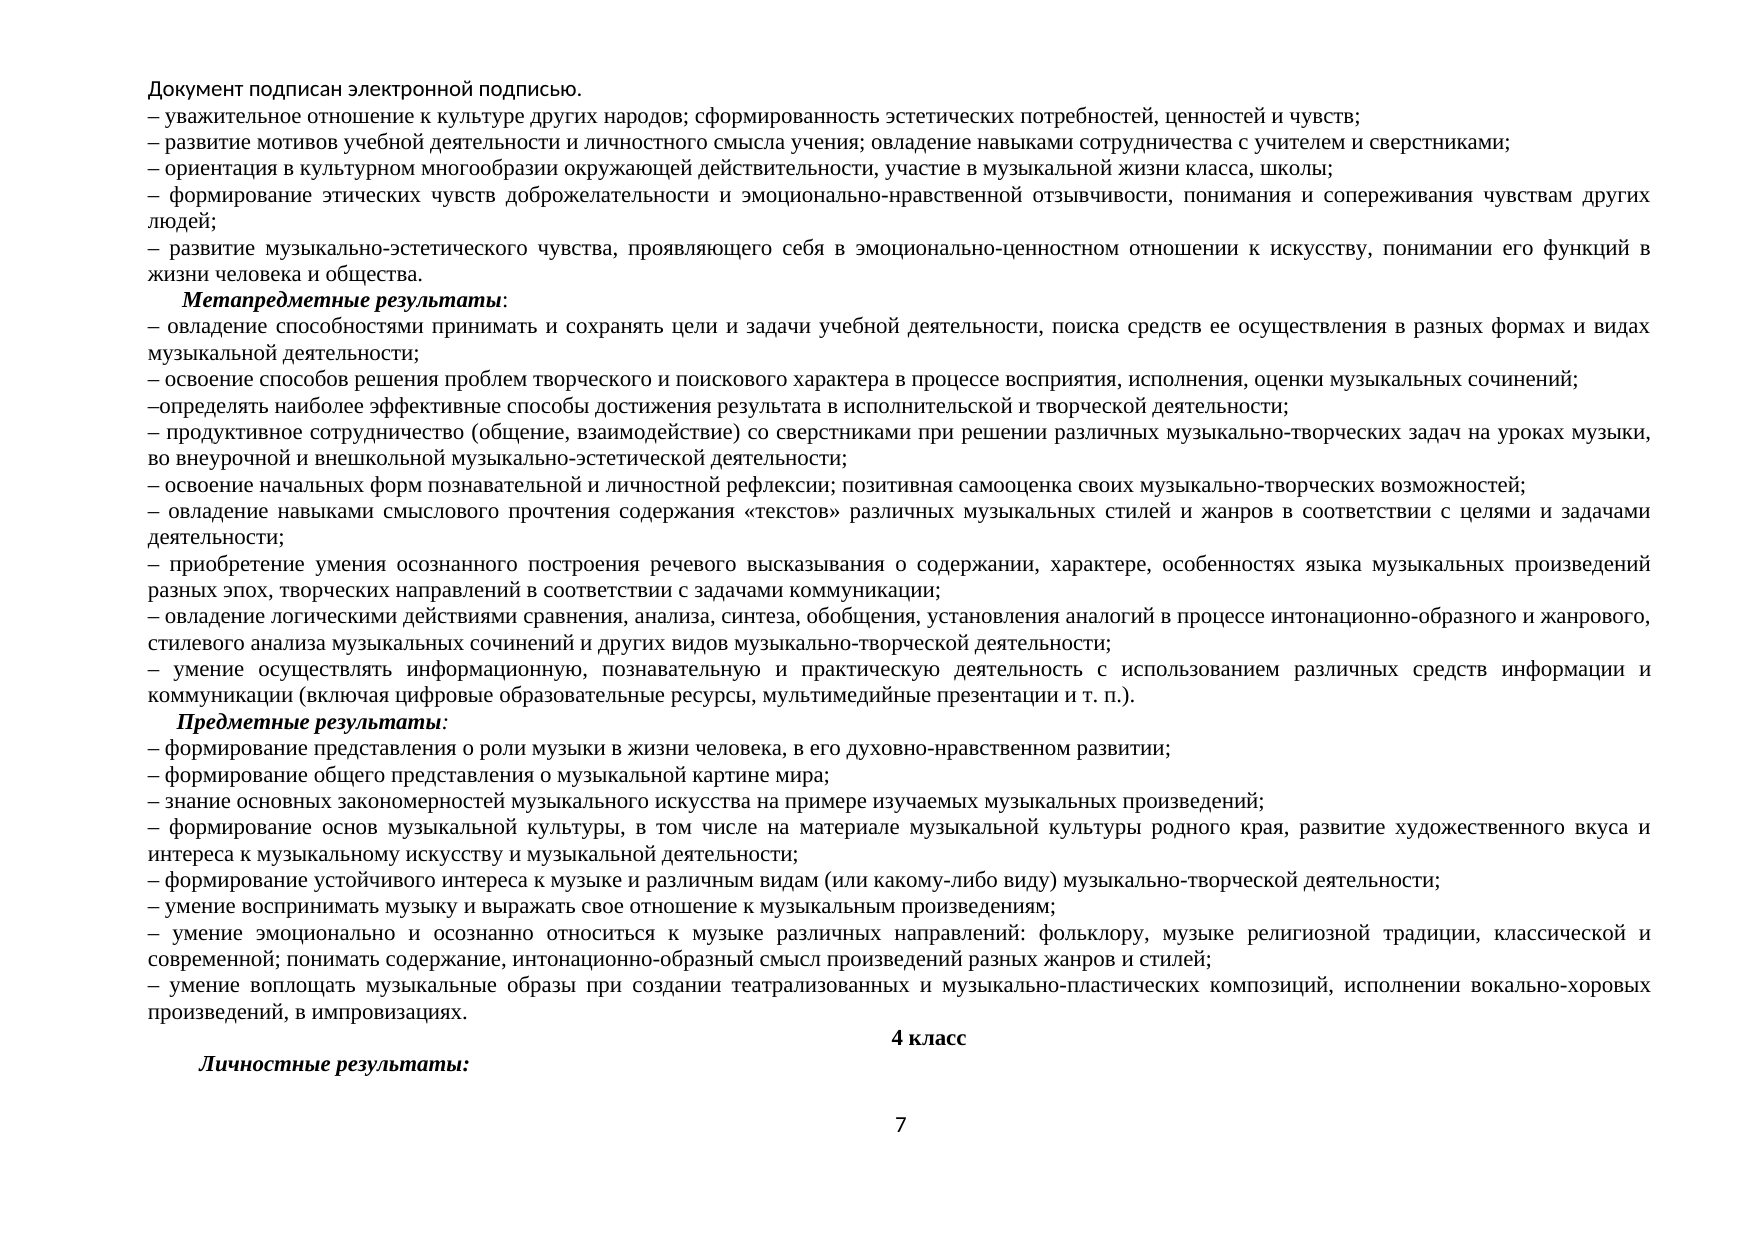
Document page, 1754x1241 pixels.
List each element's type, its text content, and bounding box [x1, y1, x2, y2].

text – формирование общего представления о музыкальной картине мира; [148, 761, 1654, 787]
text – умение воспринимать музыку и выражать свое отношение к музыкальным произведениям; [148, 892, 1654, 919]
text – развитие музыкально-эстетического чувства, проявляющего себя в эмоционально-ценностном отношении к искусству, понимании его функций в жизни человека и общества. [148, 233, 1654, 286]
text Личностные результаты: [148, 1051, 1654, 1077]
text –определять наиболее эффективные способы достижения результата в исполнительской и творческой деятельности; [148, 392, 1654, 418]
text – овладение логическими действиями сравнения, анализа, синтеза, обобщения, установления аналогий в процессе интонационно-образного и жанрового, стилевого анализа музыкальных сочинений и других видов музыкально-творческой деятельности; [148, 602, 1654, 655]
text – умение осуществлять информационную, познавательную и практическую деятельность с использованием различных средств информации и коммуникации (включая цифровые образовательные ресурсы, мультимедийные презентации и т. п.). [148, 655, 1654, 708]
text – умение эмоционально и осознанно относиться к музыке различных направлений: фольклору, музыке религиозной традиции, классической и современной; понимать содержание, интонационно-образный смысл произведений разных жанров и стилей; [148, 919, 1654, 971]
text – формирование устойчивого интереса к музыке и различным видам (или какому-либо виду) музыкально-творческой деятельности; [148, 866, 1654, 892]
text 4 класс [148, 1024, 1654, 1051]
text Предметные результаты: [148, 708, 1654, 734]
text – приобретение умения осознанного построения речевого высказывания о содержании, характере, особенностях языка музыкальных произведений разных эпох, творческих направлений в соответствии с задачами коммуникации; [148, 550, 1654, 602]
text – умение воплощать музыкальные образы при создании театрализованных и музыкально-пластических композиций, исполнении вокально-хоровых произведений, в импровизациях. [148, 971, 1654, 1024]
text – ориентация в культурном многообразии окружающей действительности, участие в музыкальной жизни класса, школы; [148, 154, 1654, 181]
text – уважительное отношение к культуре других народов; сформированность эстетических потребностей, ценностей и чувств; [148, 102, 1654, 128]
text Метапредметные результаты: [148, 286, 1654, 313]
text – развитие мотивов учебной деятельности и личностного смысла учения; овладение навыками сотрудничества с учителем и сверстниками; [148, 128, 1654, 154]
text – освоение способов решения проблем творческого и поискового характера в процессе восприятия, исполнения, оценки музыкальных сочинений; [148, 365, 1654, 392]
text – знание основных закономерностей музыкального искусства на примере изучаемых музыкальных произведений; [148, 787, 1654, 813]
text – овладение навыками смыслового прочтения содержания «текстов» различных музыкальных стилей и жанров в соответствии с целями и задачами деятельности; [148, 497, 1654, 550]
text – овладение способностями принимать и сохранять цели и задачи учебной деятельности, поиска средств ее осуществления в разных формах и видах музыкальной деятельности; [148, 313, 1654, 365]
text – продуктивное сотрудничество (общение, взаимодействие) со сверстниками при решении различных музыкально-творческих задач на уроках музыки, во внеурочной и внешкольной музыкально-эстетической деятельности; [148, 418, 1654, 471]
text – формирование этических чувств доброжелательности и эмоционально-нравственной отзывчивости, понимания и сопереживания чувствам других людей; [148, 181, 1654, 233]
text – формирование представления о роли музыки в жизни человека, в его духовно-нравственном развитии; [148, 734, 1654, 761]
text – освоение начальных форм познавательной и личностной рефлексии; позитивная самооценка своих музыкально-творческих возможностей; [148, 471, 1654, 497]
text – формирование основ музыкальной культуры, в том числе на материале музыкальной культуры родного края, развитие художественного вкуса и интереса к музыкальному искусству и музыкальной деятельности; [148, 813, 1654, 866]
